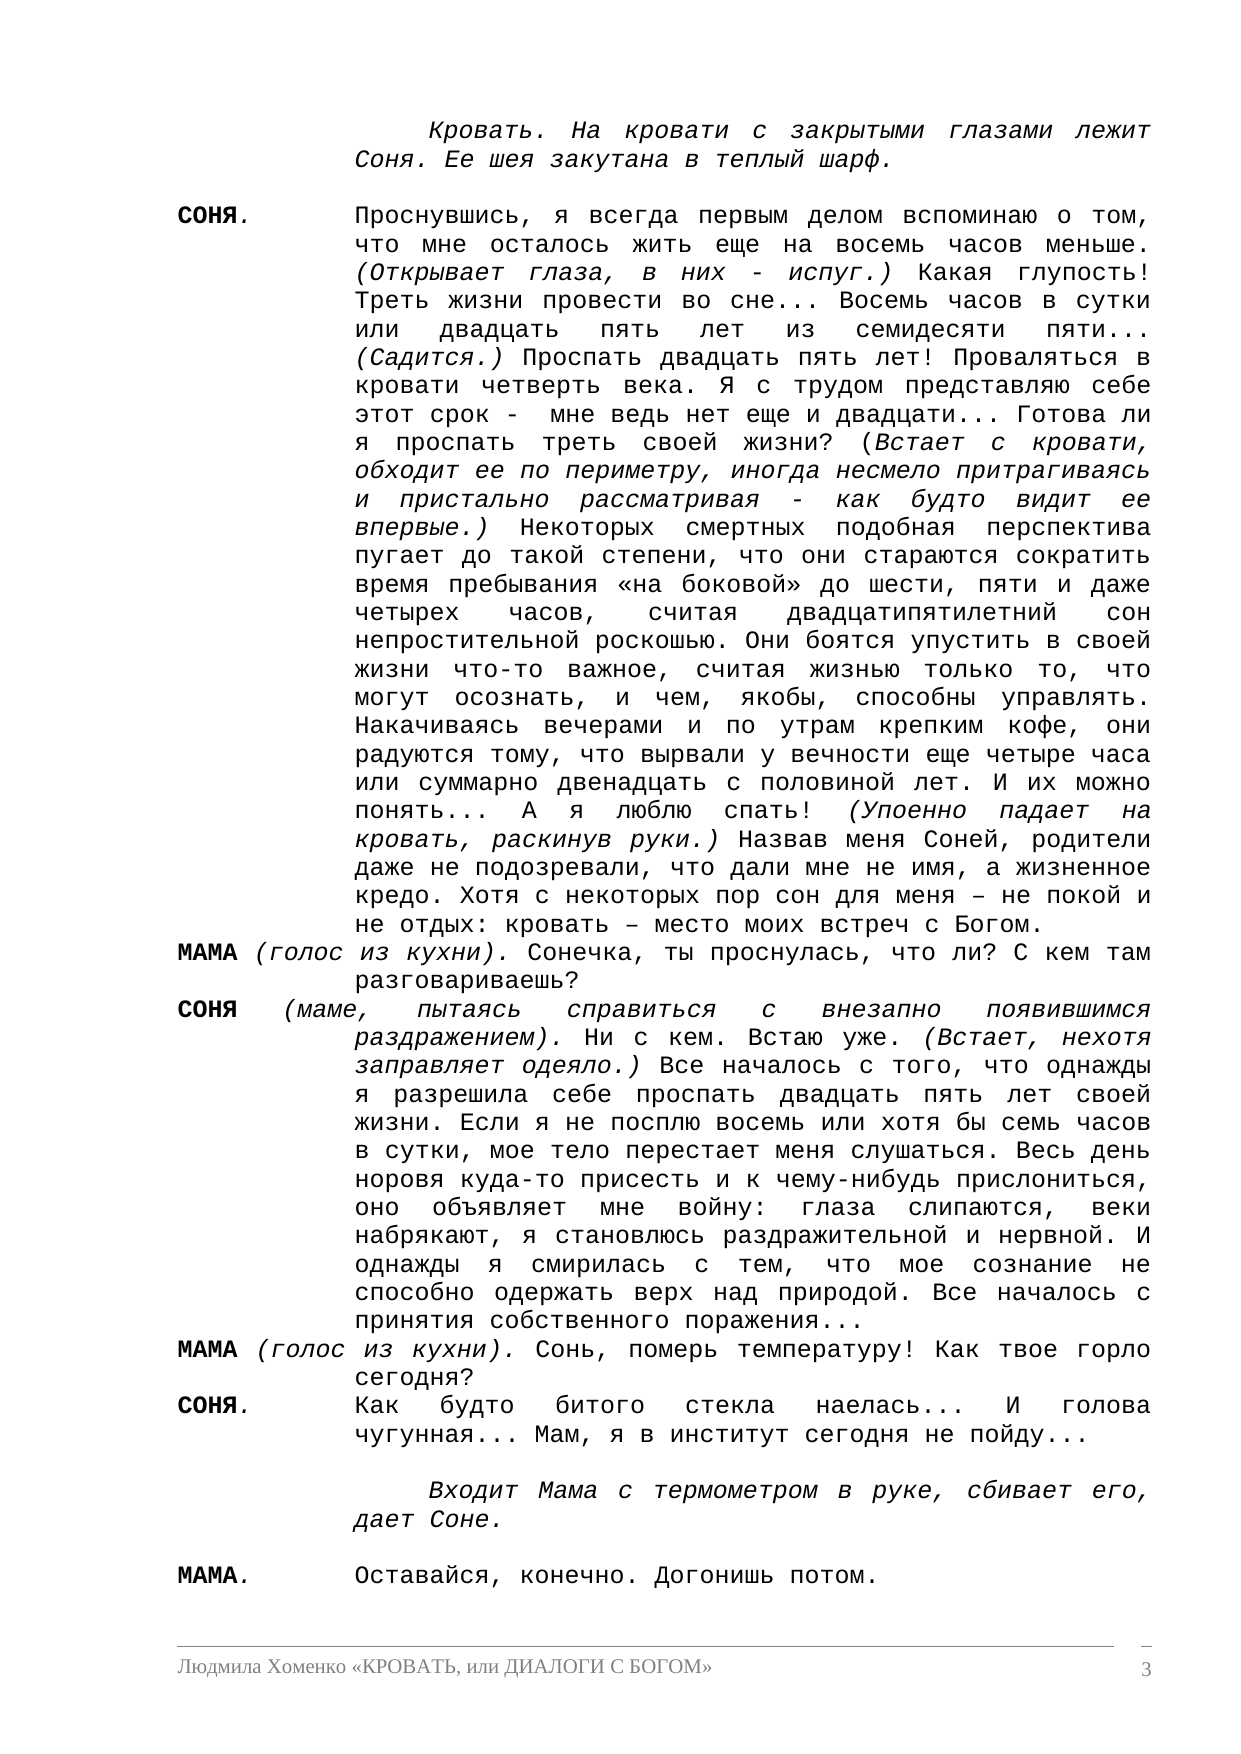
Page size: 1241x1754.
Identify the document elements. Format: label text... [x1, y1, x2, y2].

text СОНЯ. Как будто битого стекла наелась... И голова чугунная... Мам, я в институт сегодня не пойду... [177, 1393, 1152, 1450]
text СОНЯ. Проснувшись, я всегда первым делом вспоминаю о том, что мне осталось жить еще на восемь часов меньше. (Открывает глаза, в них - испуг.) Какая глупость! Треть жизни провести во сне... Восемь часов в сутки или двадцать пять лет из семидесяти пяти... (Садится.) Проспать двадцать пять лет! Проваляться в кровати четверть века. Я с трудом представляю себе этот срок - мне ведь нет еще и двадцати... Готова ли я проспать треть своей жизни? (Встает с кровати, обходит ее по периметру, иногда несмело притрагиваясь и пристально рассматривая - как будто видит ее впервые.) Некоторых смертных подобная перспектива пугает до такой степени, что они стараются сократить время пребывания «на боковой» до шести, пяти и даже четырех часов, считая двадцатипятилетний сон непростительной роскошью. Они боятся упустить в своей жизни что-то важное, считая жизнью только то, что могут осознать, и чем, якобы, способны управлять. Накачиваясь вечерами и по утрам крепким кофе, они радуются тому, что вырвали у вечности еще четыре часа или суммарно двенадцать с половиной лет. И их можно понять... А я люблю спать! (Упоенно падает на кровать, раскинув руки.) Назвав меня Соней, родители даже не подозревали, что дали мне не имя, а жизненное кредо. Хотя с некоторых пор сон для меня – не покой и не отдых: кровать – место моих встреч с Богом. [177, 203, 1152, 940]
text Входит Мама с термометром в руке, сбивает его, дает Соне. [354, 1478, 1152, 1535]
text СОНЯ (маме, пытаясь справиться с внезапно появившимся раздражением). Ни с кем. Встаю уже. (Встает, нехотя заправляет одеяло.) Все началось с того, что однажды я разрешила себе проспать двадцать пять лет своей жизни. Если я не посплю восемь или хотя бы семь часов в сутки, мое тело перестает меня слушаться. Весь день норовя куда-то присесть и к чему-нибудь прислониться, оно объявляет мне войну: глаза слипаются, веки набрякают, я становлюсь раздражительной и нервной. И однажды я смирилась с тем, что мое сознание не способно одержать верх над природой. Все началось с принятия собственного поражения... [177, 996, 1152, 1336]
text МАМА (голос из кухни). Сонечка, ты проснулась, что ли? С кем там разговариваешь? [177, 940, 1152, 996]
text МАМА (голос из кухни). Сонь, померь температуру! Как твое горло сегодня? [177, 1336, 1152, 1393]
text Кровать. На кровати с закрытыми глазами лежит Соня. Ее шея закутана в теплый шарф. [354, 118, 1152, 175]
text МАМА. Оставайся, конечно. Догонишь потом. [177, 1563, 1152, 1591]
